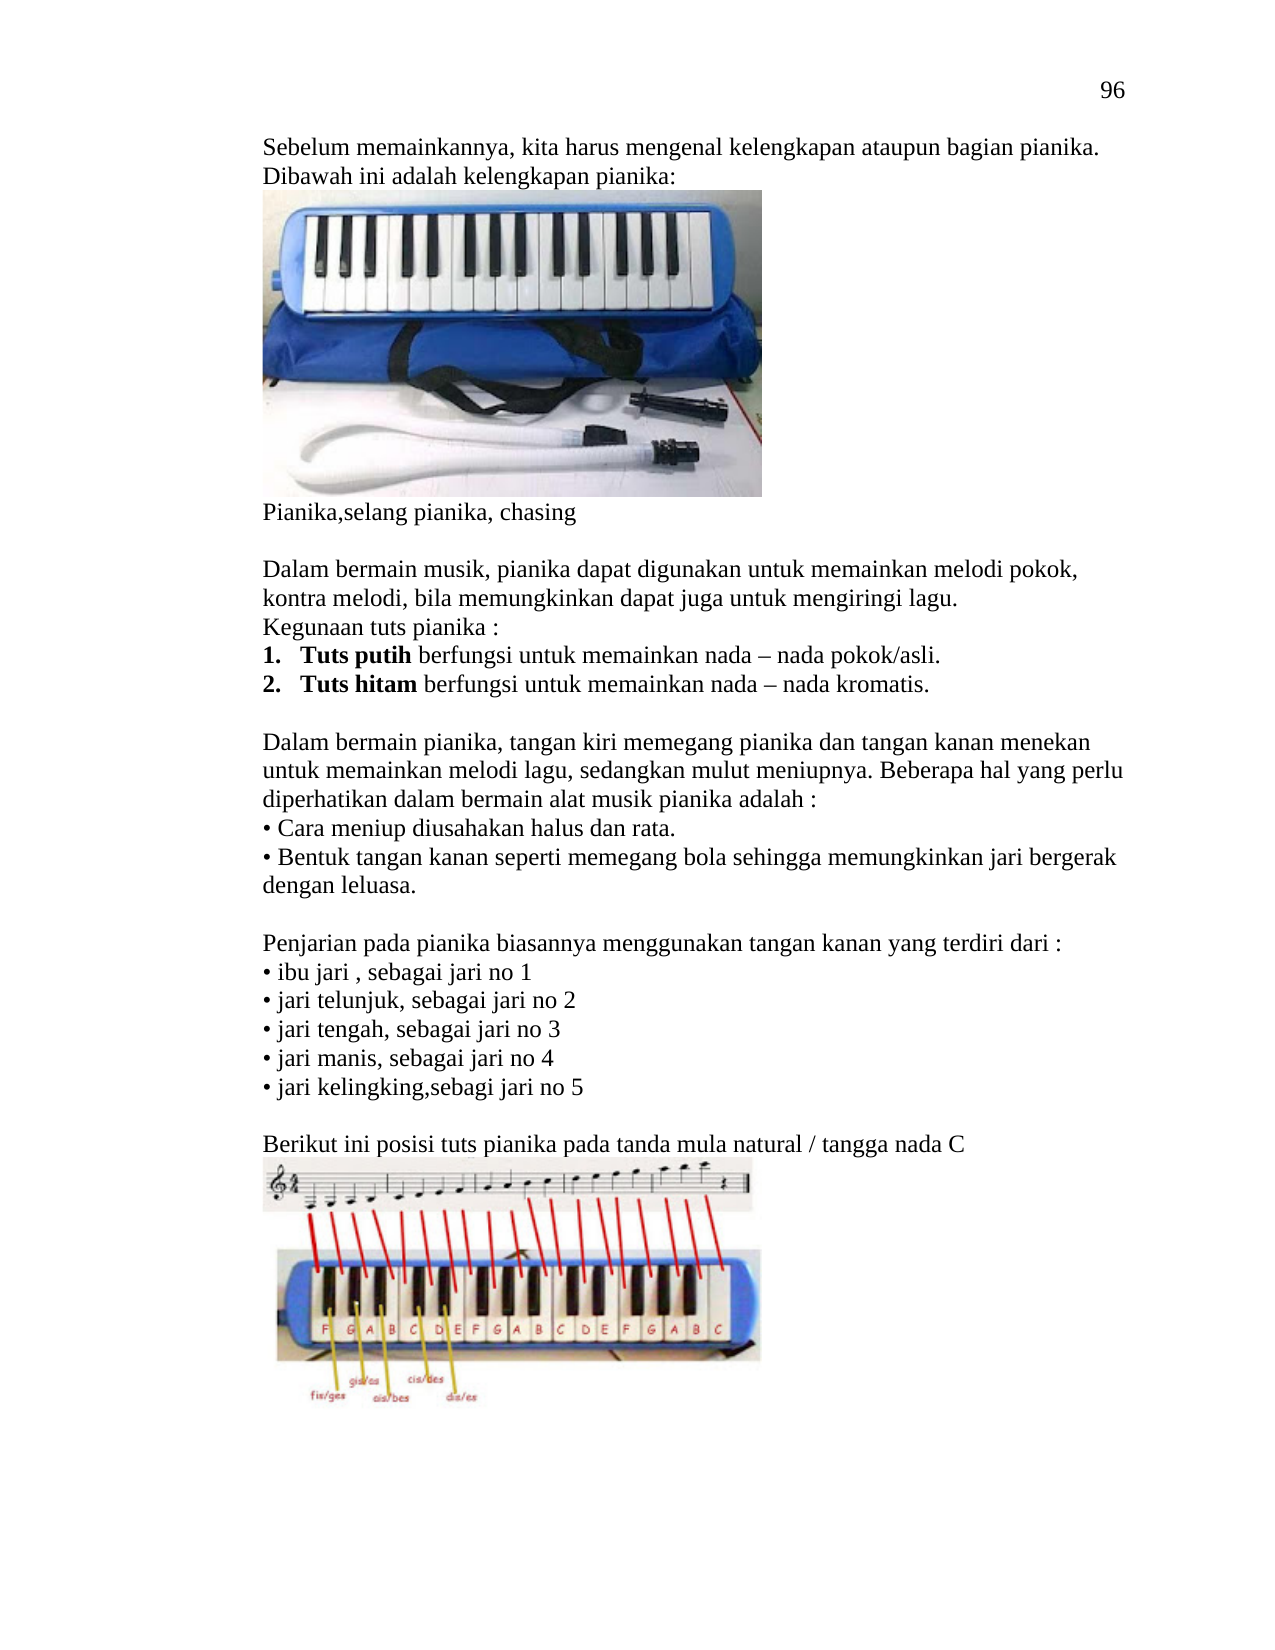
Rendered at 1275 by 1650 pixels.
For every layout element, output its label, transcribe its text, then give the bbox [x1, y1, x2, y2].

list Dalam bermain pianika, tangan kiri memegang pianika dan tangan kanan menekan untuk memainkan melodi lagu, sedangkan mulut meniupnya. Beberapa hal yang perlu diperhatikan dalam bermain alat musik pianika adalah : [262, 698, 1125, 813]
list Kegunaan tuts pianika : [262, 612, 1125, 640]
list Tuts putih berfungsi untuk memainkan nada – nada pokok/asli. [262, 640, 1125, 669]
list Pianika,selang pianika, chasing [262, 497, 1125, 525]
list Dalam bermain musik, pianika dapat digunakan untuk memainkan melodi pokok, kontra melodi, bila memungkinkan dapat juga untuk mengiringi lagu. [262, 554, 1125, 612]
list Tuts hitam berfungsi untuk memainkan nada – nada kromatis. [262, 669, 1125, 698]
list • Cara meniup diusahakan halus dan rata. [262, 813, 1125, 842]
picture [262, 190, 762, 497]
list Penjarian pada pianika biasannya menggunakan tangan kanan yang terdiri dari : • ibu jari , sebagai jari no 1 • jari telunjuk, sebagai jari no 2 • jari tengah, sebagai jari no 3 • jari manis, sebagai jari no 4 • jari kelingking,sebagi jari no 5 [262, 899, 1125, 1100]
picture [262, 1157, 762, 1410]
list • Bentuk tangan kanan seperti memegang bola sehingga memungkinkan jari bergerak dengan leluasa. [262, 842, 1125, 899]
